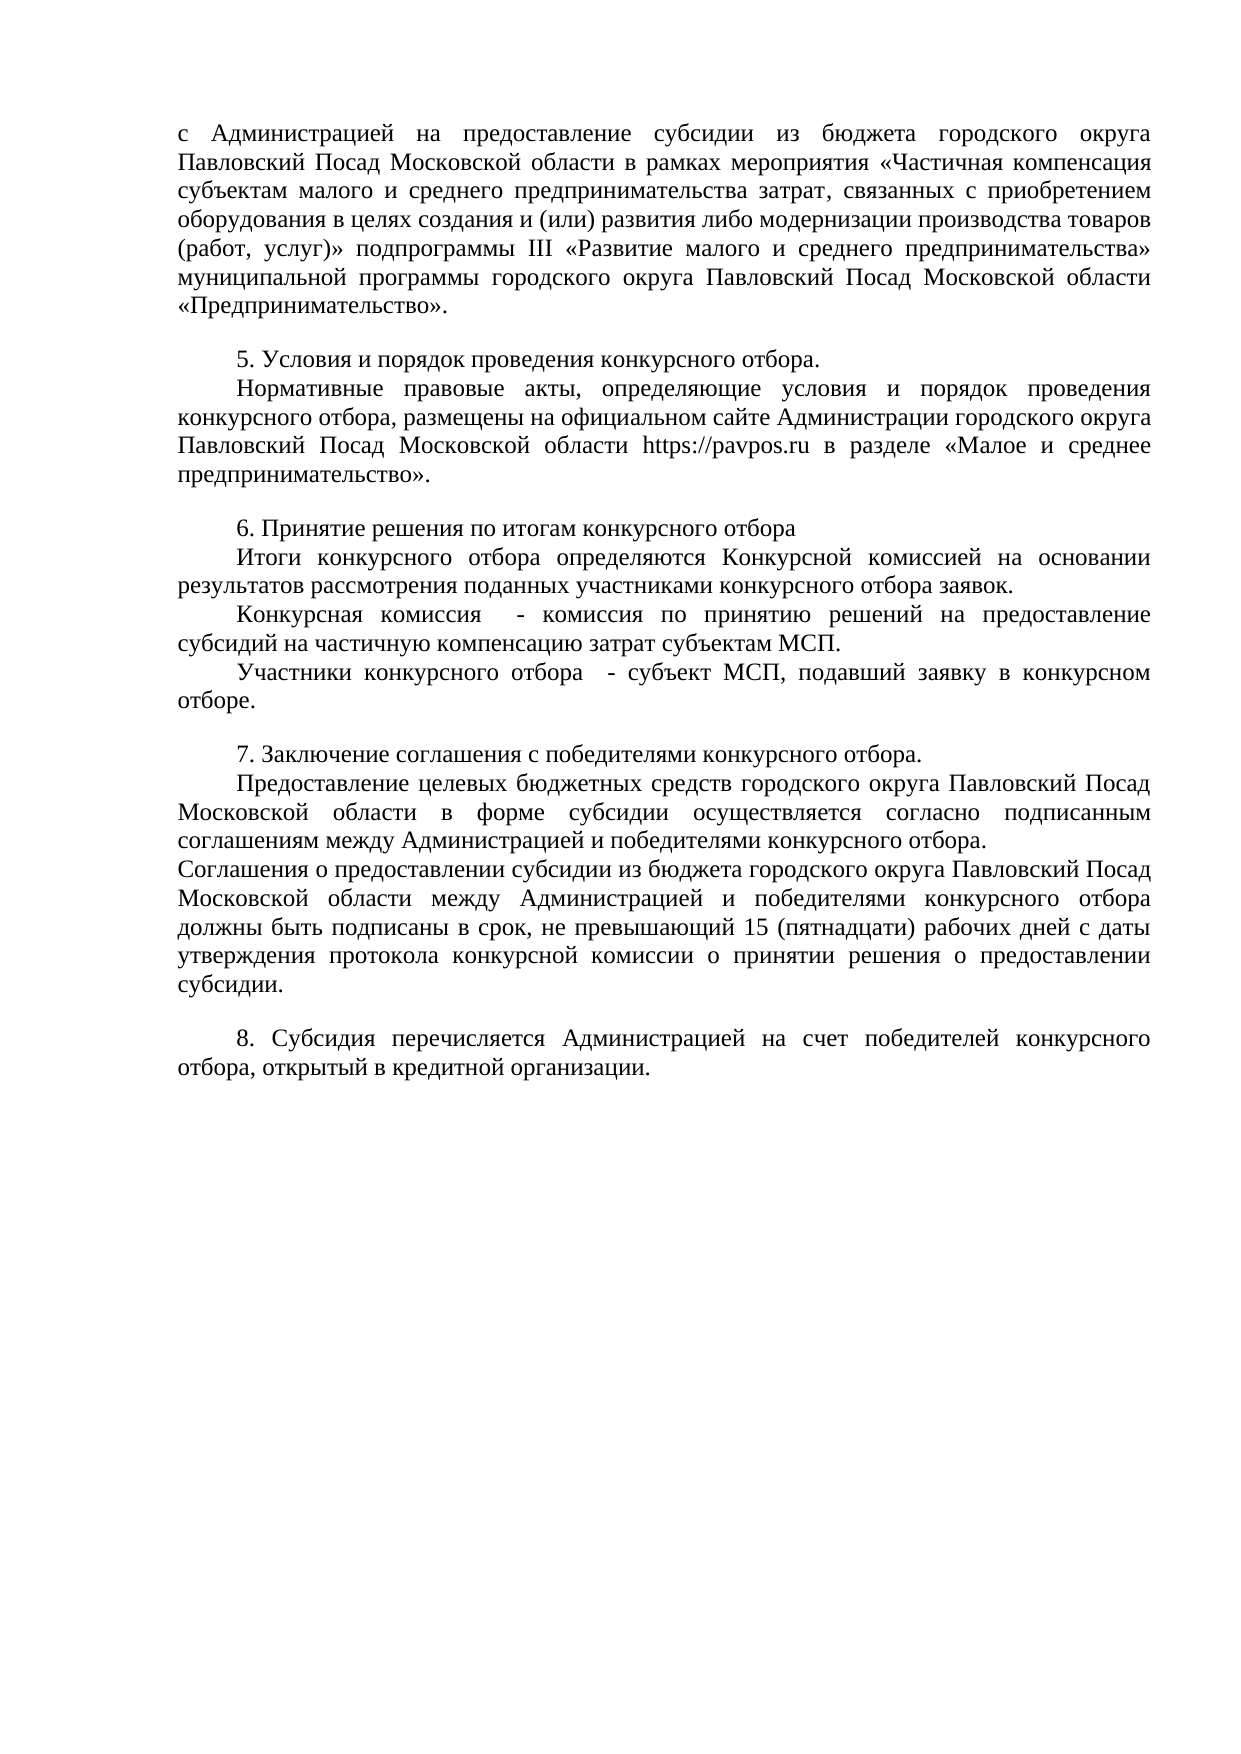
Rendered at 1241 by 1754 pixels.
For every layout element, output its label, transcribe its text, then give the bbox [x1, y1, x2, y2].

text 8. Субсидия перечисляется Администрацией на счет победителей конкурсного отбора, открытый в кредитной организации. [177, 1023, 1152, 1081]
title 7. Заключение соглашения с победителями конкурсного отбора. [177, 739, 1152, 768]
title Конкурсная комиссия - комиссия по принятию решений на предоставление субсидий на частичную компенсацию затрат субъектам МСП. [177, 599, 1152, 657]
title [177, 118, 1152, 319]
title Итоги конкурсного отбора определяются Конкурсной комиссией на основании результатов рассмотрения поданных участниками конкурсного отбора заявок. [177, 542, 1152, 599]
title Участники конкурсного отбора - субъект МСП, подавший заявку в конкурсном отборе. [177, 657, 1152, 714]
title Нормативные правовые акты, определяющие условия и порядок проведения конкурсного отбора, размещены на официальном сайте Администрации городского округа Павловский Посад Московской области https://pavpos.ru в разделе «Малое и среднее предпринимательство». [177, 373, 1152, 488]
text Соглашения о предоставлении субсидии из бюджета городского округа Павловский Посад Московской области между Администрацией и победителями конкурсного отбора должны быть подписаны в срок, не превышающий 15 (пятнадцати) рабочих дней с даты утверждения протокола конкурсной комиссии о принятии решения о предоставлении субсидии. [177, 854, 1152, 998]
title Предоставление целевых бюджетных средств городского округа Павловский Посад Московской области в форме субсидии осуществляется согласно подписанным соглашениям между Администрацией и победителями конкурсного отбора. [177, 768, 1152, 854]
title 6. Принятие решения по итогам конкурсного отбора [177, 513, 1152, 542]
title 5. Условия и порядок проведения конкурсного отбора. [177, 344, 1152, 373]
